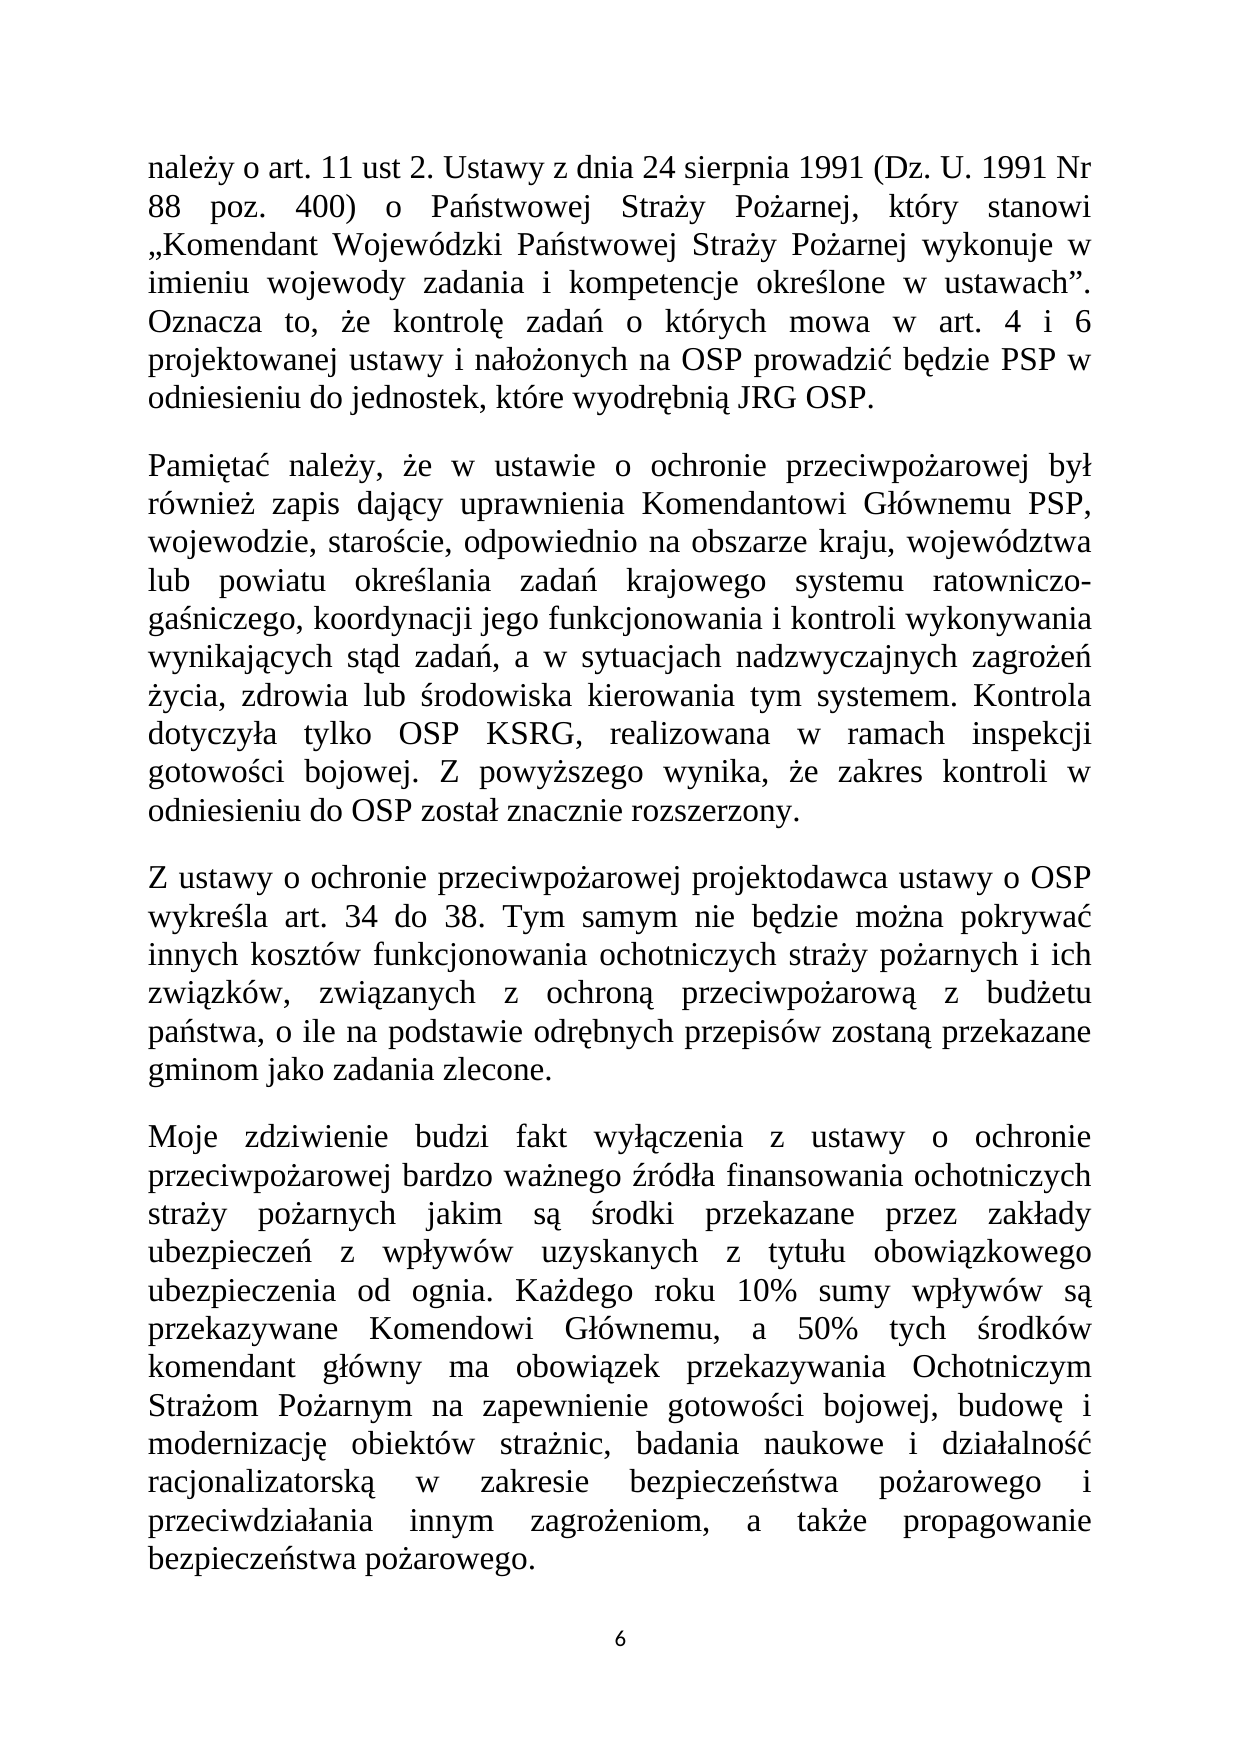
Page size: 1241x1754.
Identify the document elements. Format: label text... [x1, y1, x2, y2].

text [148, 148, 1093, 416]
text Z ustawy o ochronie przeciwpożarowej projektodawca ustawy o OSP wykreśla art. 34 do 38. Tym samym nie będzie można pokrywać innych kosztów funkcjonowania ochotniczych straży pożarnych i ich związków, związanych z ochroną przeciwpożarową z budżetu państwa, o ile na podstawie odrębnych przepisów zostaną przekazane gminom jako zadania zlecone. [148, 858, 1093, 1088]
text Pamiętać należy, że w ustawie o ochronie przeciwpożarowej był również zapis dający uprawnienia Komendantowi Głównemu PSP, wojewodzie, staroście, odpowiednio na obszarze kraju, województwa lub powiatu określania zadań krajowego systemu ratowniczo-gaśniczego, koordynacji jego funkcjonowania i kontroli wykonywania wynikających stąd zadań, a w sytuacjach nadzwyczajnych zagrożeń życia, zdrowia lub środowiska kierowania tym systemem. Kontrola dotyczyła tylko OSP KSRG, realizowana w ramach inspekcji gotowości bojowej. Z powyższego wynika, że zakres kontroli w odniesieniu do OSP został znacznie rozszerzony. [148, 445, 1093, 828]
text Moje zdziwienie budzi fakt wyłączenia z ustawy o ochronie przeciwpożarowej bardzo ważnego źródła finansowania ochotniczych straży pożarnych jakim są środki przekazane przez zakłady ubezpieczeń z wpływów uzyskanych z tytułu obowiązkowego ubezpieczenia od ognia. Każdego roku 10% sumy wpływów są przekazywane Komendowi Głównemu, a 50% tych środków komendant główny ma obowiązek przekazywania Ochotniczym Strażom Pożarnym na zapewnienie gotowości bojowej, budowę i modernizację obiektów strażnic, badania naukowe i działalność racjonalizatorską w zakresie bezpieczeństwa pożarowego i przeciwdziałania innym zagrożeniom, a także propagowanie bezpieczeństwa pożarowego. [148, 1117, 1093, 1577]
